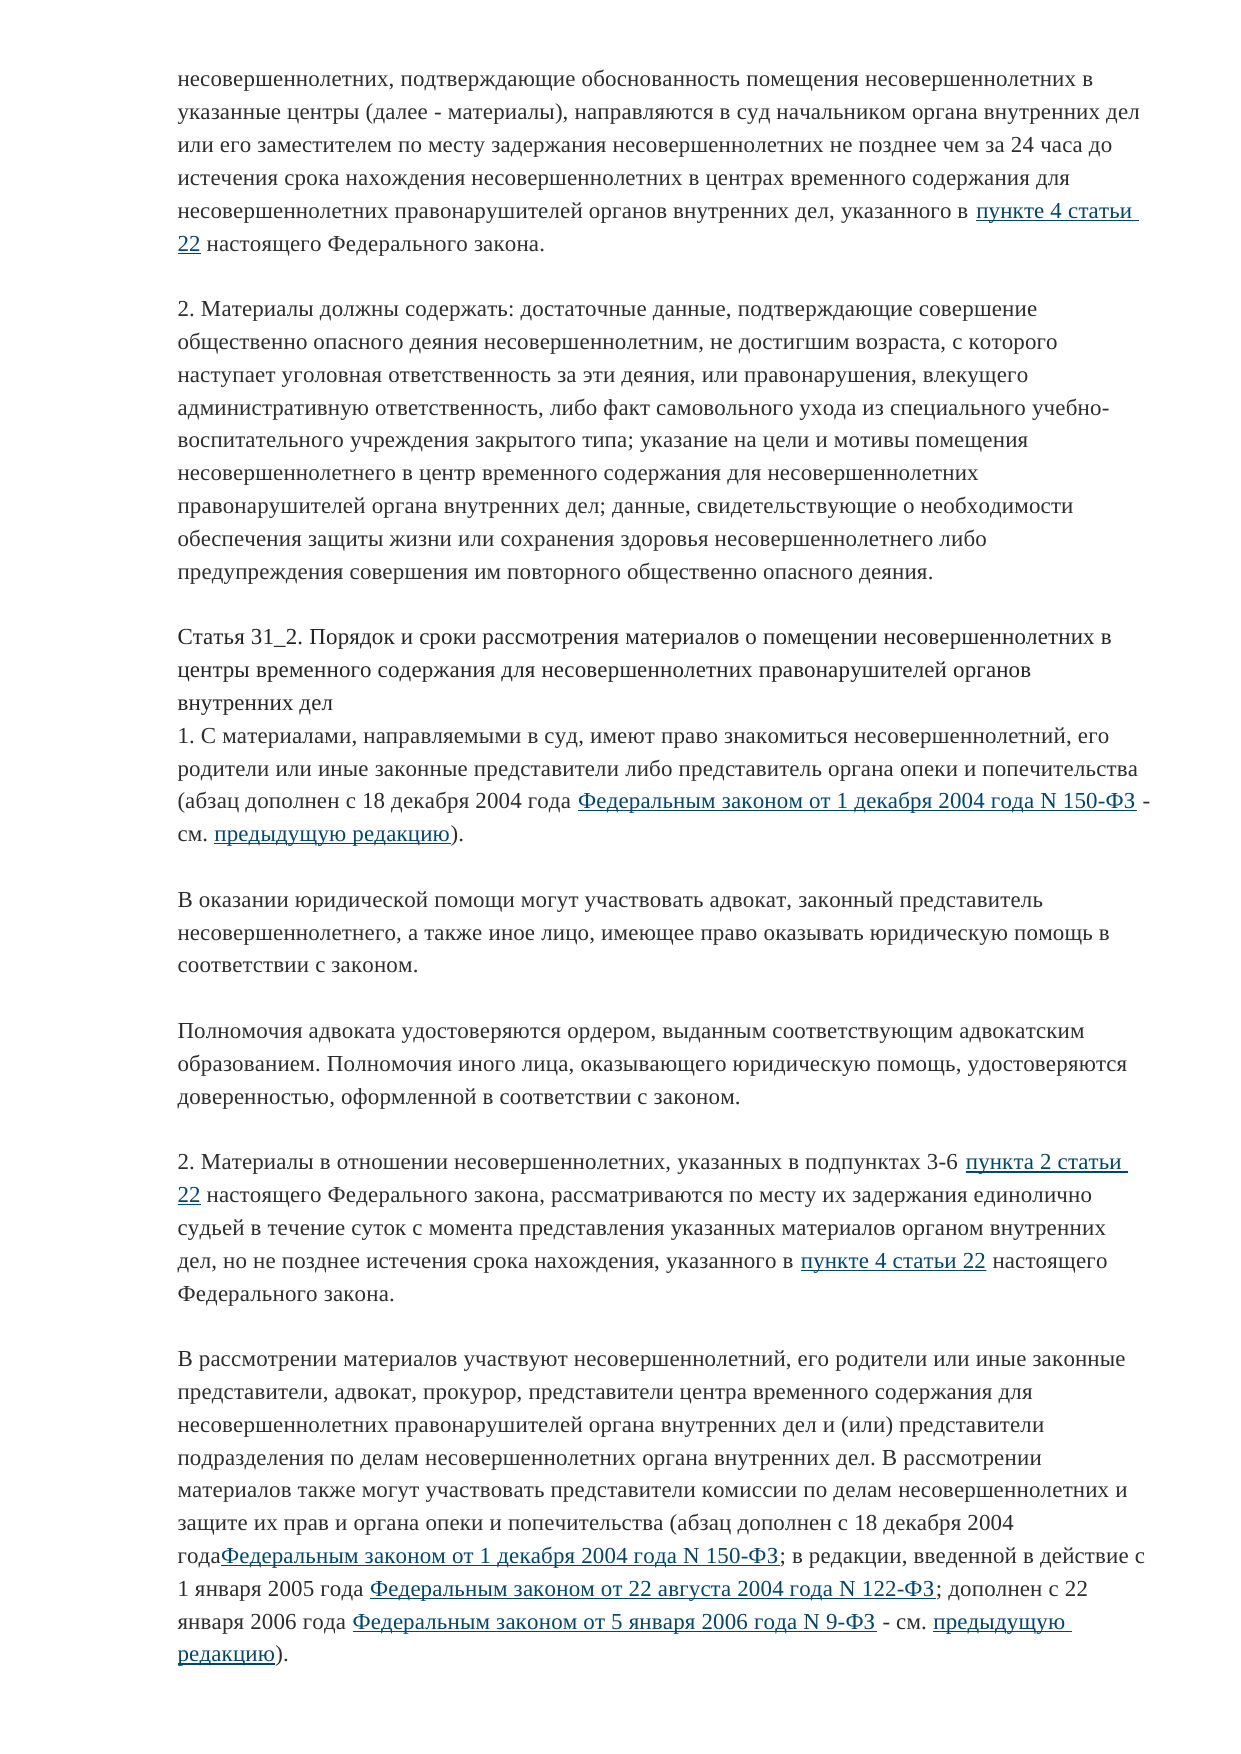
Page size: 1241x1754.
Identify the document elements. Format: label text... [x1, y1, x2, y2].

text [177, 59, 1152, 289]
text 2. Материалы должны содержать: достаточные данные, подтверждающие совершение общественно опасного деяния несовершеннолетним, не достигшим возраста, с которого наступает уголовная ответственность за эти деяния, или правонарушения, влекущего административную ответственность, либо факт самовольного ухода из специального учебно-воспитательного учреждения закрытого типа; указание на цели и мотивы помещения несовершеннолетнего в центр временного содержания для несовершеннолетних правонарушителей органа внутренних дел; данные, свидетельствующие о необходимости обеспечения защиты жизни или сохранения здоровья несовершеннолетнего либо предупреждения совершения им повторного общественно опасного деяния. Статья 31_2. Порядок и сроки рассмотрения материалов о помещении несовершеннолетних в центры временного содержания для несовершеннолетних правонарушителей органов внутренних дел [177, 289, 1152, 715]
text 2. Материалы в отношении несовершеннолетних, указанных в подпунктах 3-6 пункта 2 статьи 22 настоящего Федерального закона, рассматриваются по месту их задержания единолично судьей в течение суток с момента представления указанных материалов органом внутренних дел, но не позднее истечения срока нахождения, указанного в пункте 4 статьи 22 настоящего Федерального закона. В рассмотрении материалов участвуют несовершеннолетний, его родители или иные законные представители, адвокат, прокурор, представители центра временного содержания для несовершеннолетних правонарушителей органа внутренних дел и (или) представители подразделения по делам несовершеннолетних органа внутренних дел. В рассмотрении материалов также могут участвовать представители комиссии по делам несовершеннолетних и защите их прав и органа опеки и попечительства (абзац дополнен с 18 декабря 2004 годаФедеральным законом от 1 декабря 2004 года N 150-ФЗ; в редакции, введенной в действие с 1 января 2005 года Федеральным законом от 22 августа 2004 года N 122-ФЗ; дополнен с 22 января 2006 года Федеральным законом от 5 января 2006 года N 9-ФЗ - см. предыдущую редакцию). [177, 1142, 1152, 1700]
text 1. С материалами, направляемыми в суд, имеют право знакомиться несовершеннолетний, его родители или иные законные представители либо представитель органа опеки и попечительства (абзац дополнен с 18 декабря 2004 года Федеральным законом от 1 декабря 2004 года N 150-ФЗ - см. предыдущую редакцию). В оказании юридической помощи могут участвовать адвокат, законный представитель несовершеннолетнего, а также иное лицо, имеющее право оказывать юридическую помощь в соответствии с законом. Полномочия адвоката удостоверяются ордером, выданным соответствующим адвокатским образованием. Полномочия иного лица, оказывающего юридическую помощь, удостоверяются доверенностью, оформленной в соответствии с законом. [177, 715, 1152, 1142]
